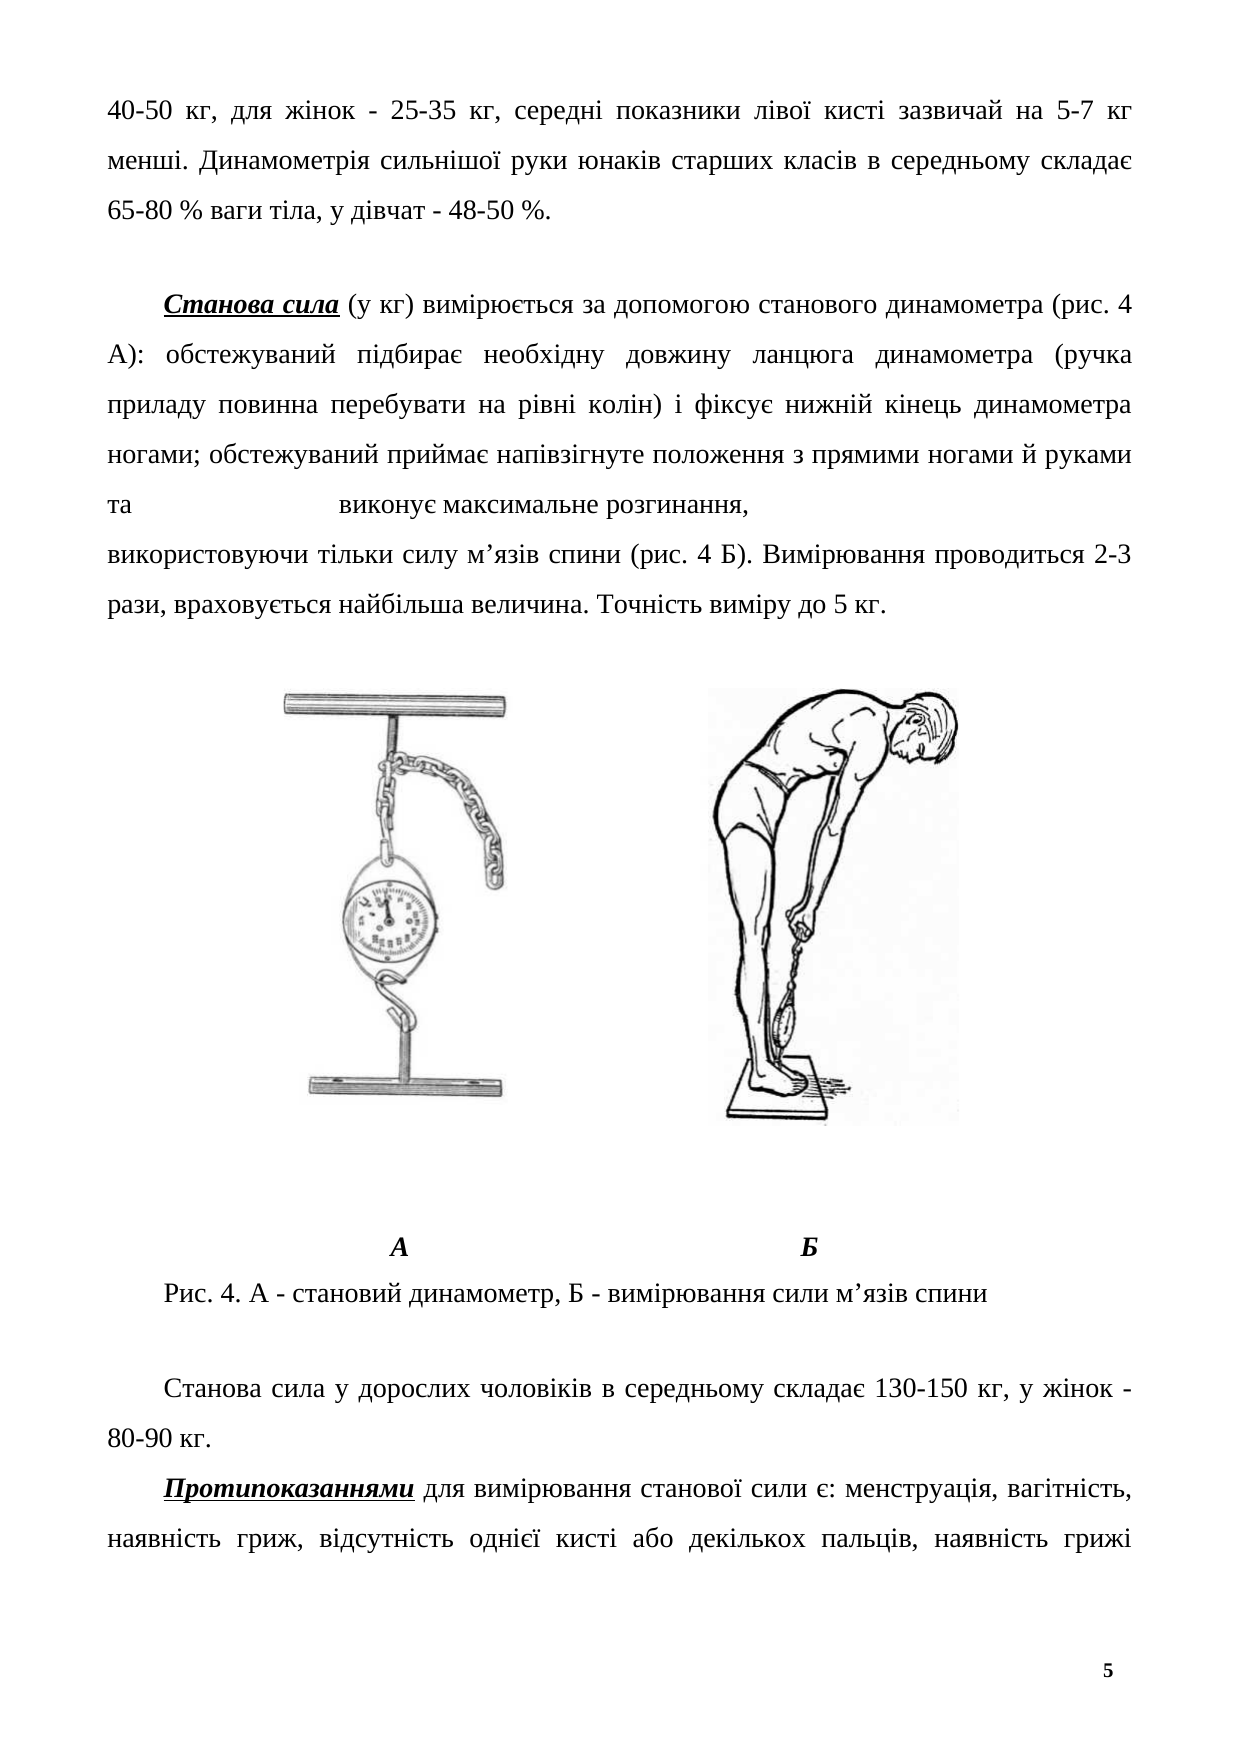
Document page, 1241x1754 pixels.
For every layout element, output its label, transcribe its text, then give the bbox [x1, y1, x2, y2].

text використовуючи тільки силу м’язів спини (рис. 4 Б). Вимірювання проводиться 2-3 рази, враховується найбільша величина. Точність виміру до 5 кг. [107, 523, 1134, 623]
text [107, 1458, 1134, 1558]
text Станова сила (у кг) вимірюється за допомогою станового динамометра (рис. 4 А): обстежуваний підбирає необхідну довжину ланцюга динамометра (ручка приладу повинна перебувати на рівні колін) і фіксує нижній кінець динамометра ногами; обстежуваний приймає напівзігнуте положення з прямими ногами й руками та виконує максимальне розгинання, [107, 273, 1134, 523]
text Рис. 4. А - становий динамометр, Б - вимірювання сили м’язів спини [107, 1280, 1136, 1308]
text Станова сила у дорослих чоловіків в середньому складає 130-150 кг, у жінок - 80-90 кг. [107, 1358, 1134, 1458]
text А Б [390, 1234, 1136, 1262]
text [107, 80, 1134, 230]
picture [283, 688, 960, 1126]
